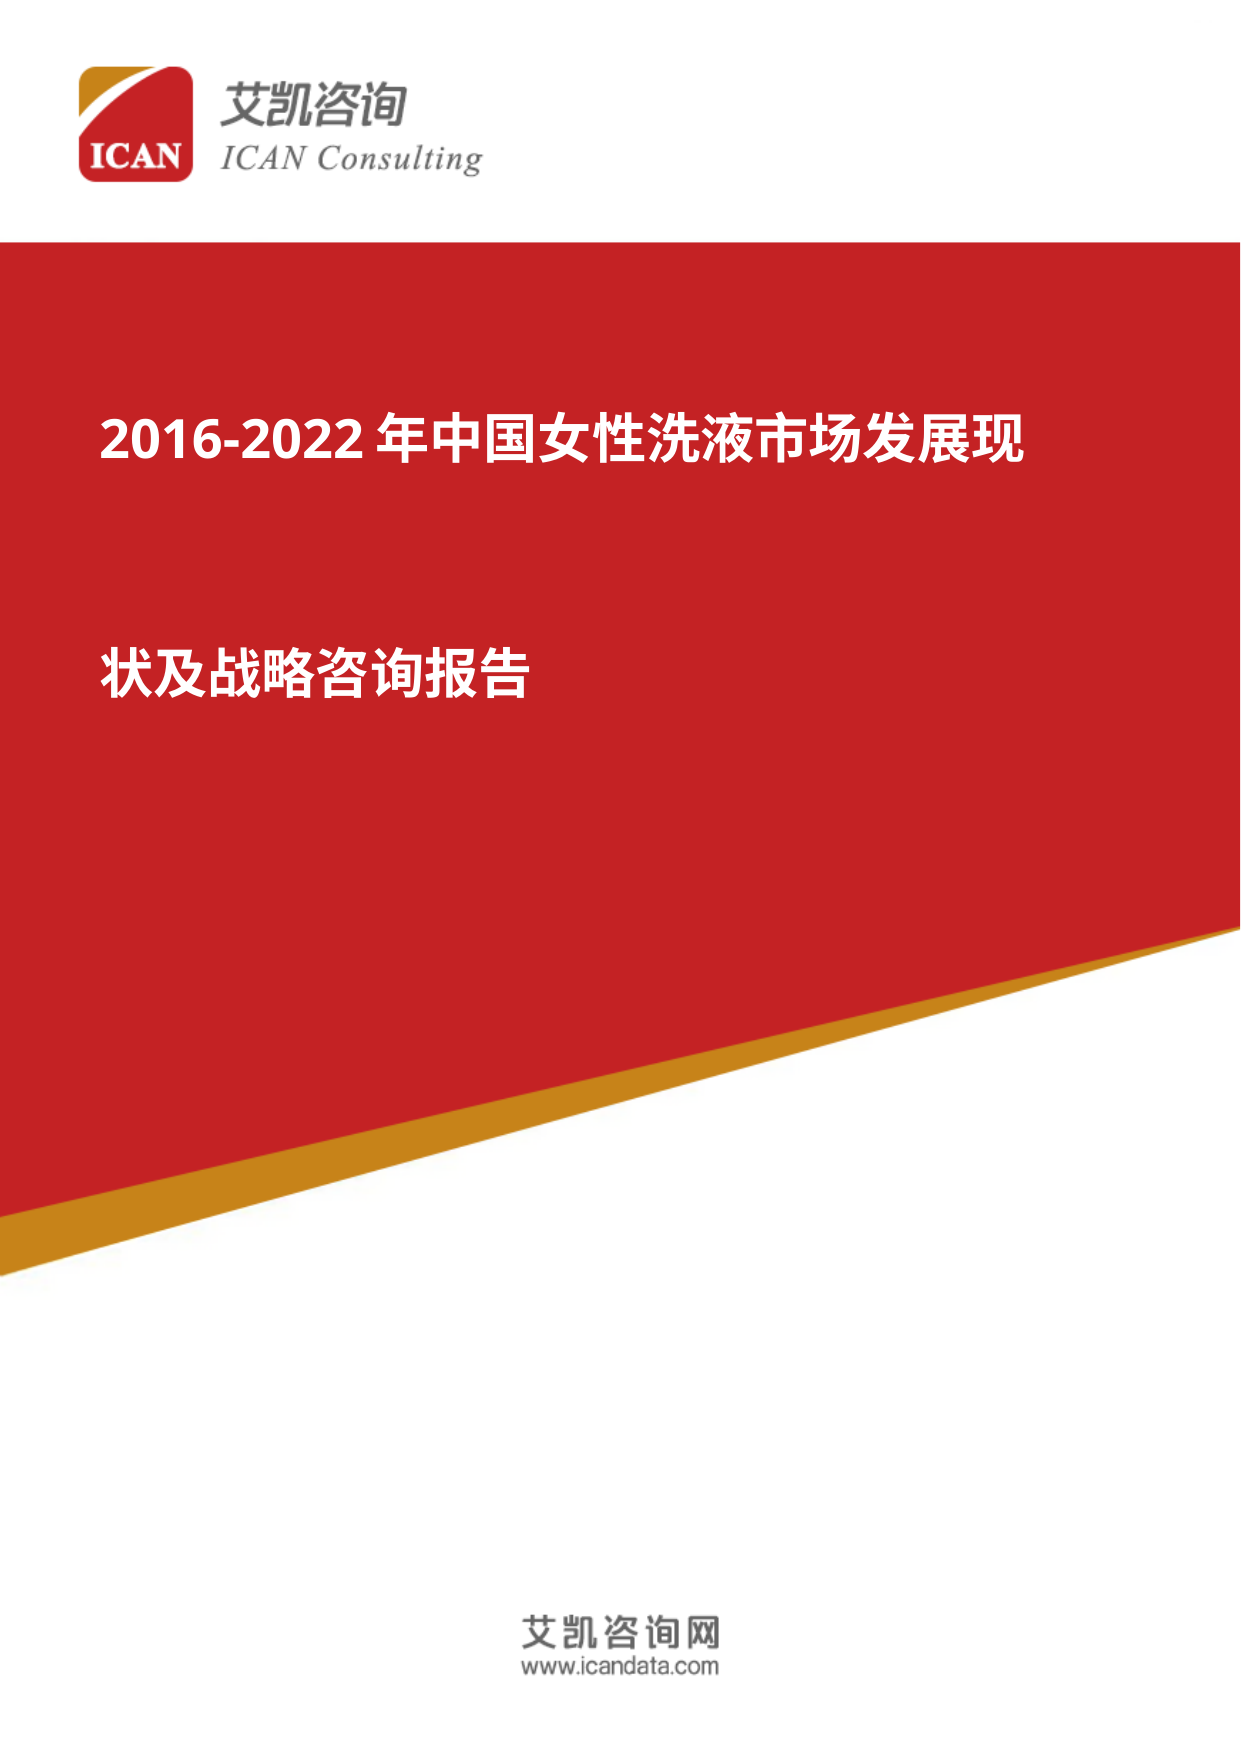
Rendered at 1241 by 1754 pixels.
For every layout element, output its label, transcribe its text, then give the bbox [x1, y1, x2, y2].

subtitle 2016-2022年中国女性洗液市场发展现状及战略咨询报告 [99, 386, 1053, 718]
picture [0, 5, 1241, 1754]
